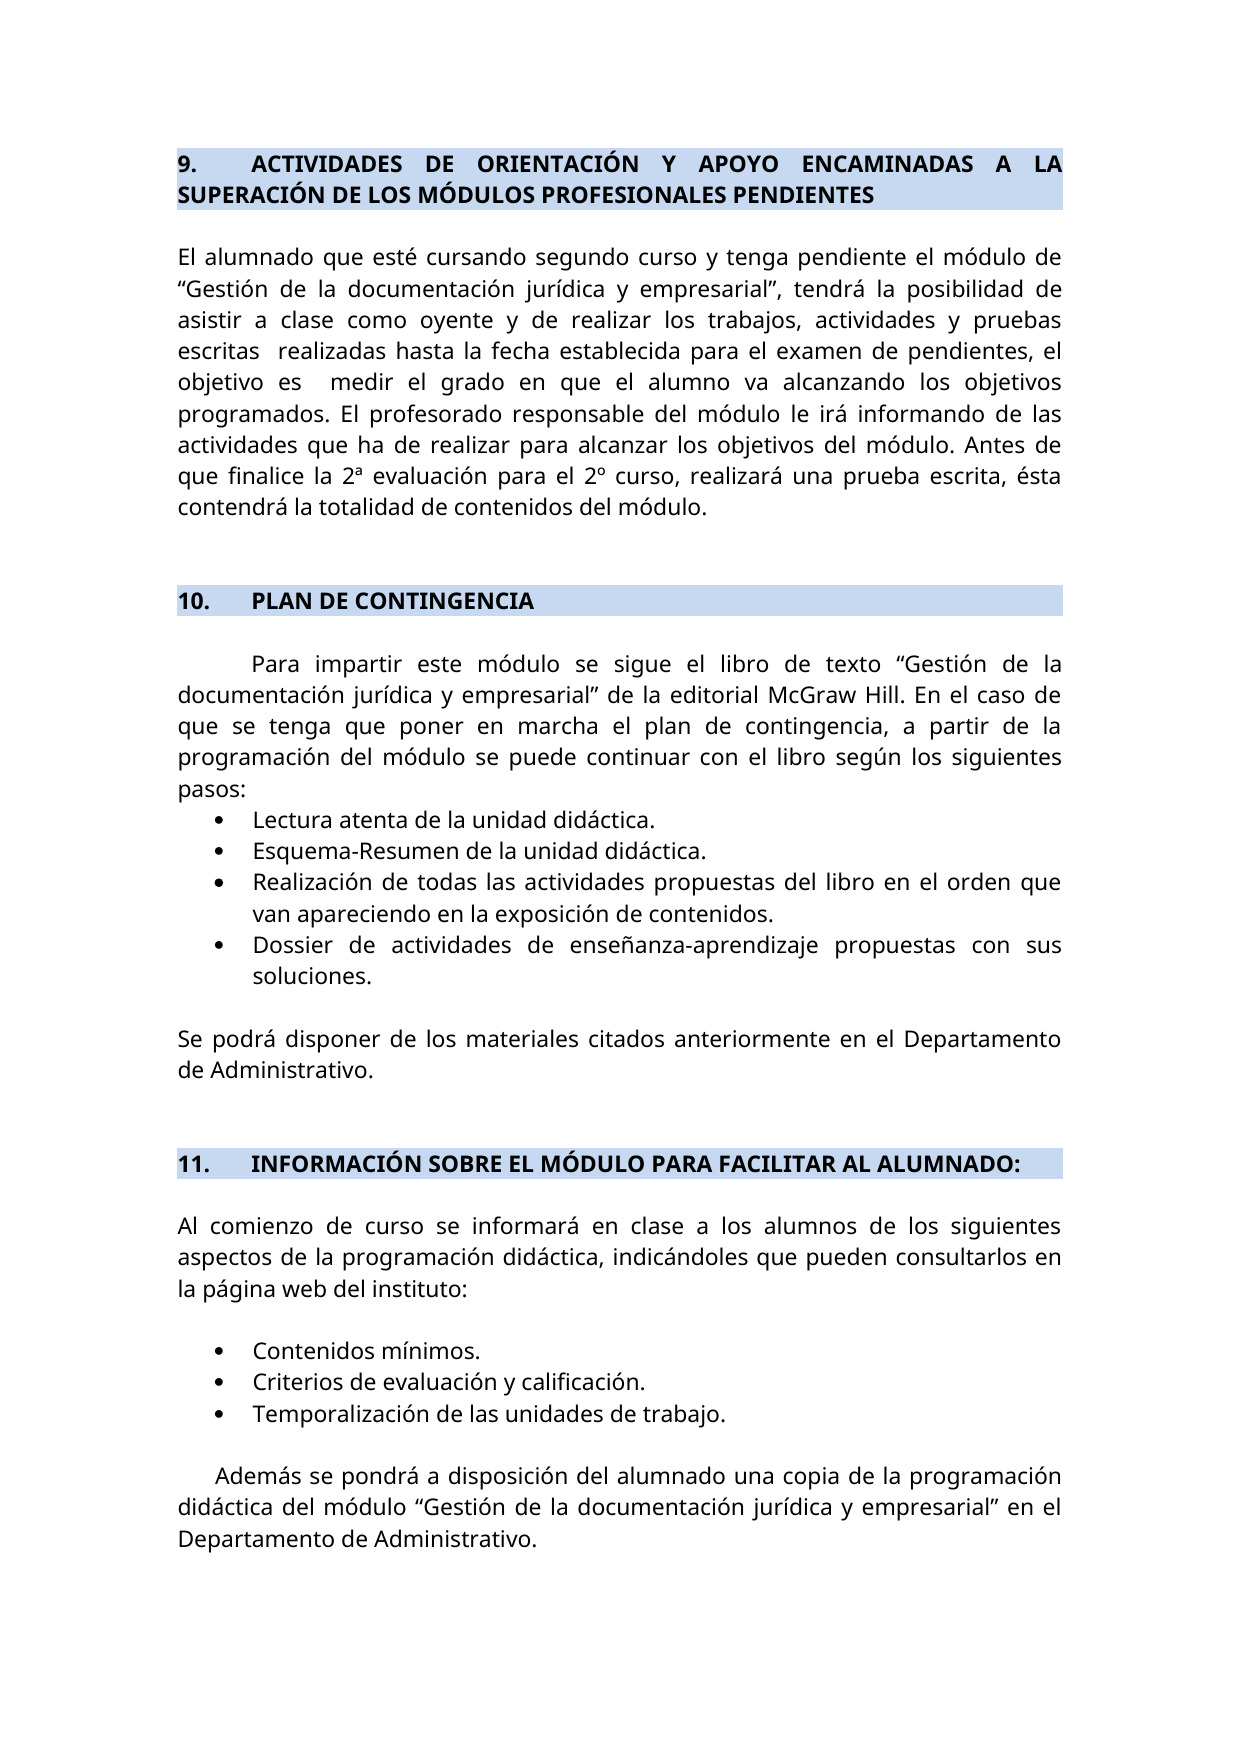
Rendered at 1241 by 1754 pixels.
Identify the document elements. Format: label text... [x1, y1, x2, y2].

list Realización de todas las actividades propuestas del libro en el orden que van apareciendo en la exposición de contenidos. [215, 866, 1063, 929]
text Se podrá disponer de los materiales citados anteriormente en el Departamento de Administrativo. [177, 1023, 1063, 1085]
text 9. ACTIVIDADES DE ORIENTACIÓN Y APOYO ENCAMINADAS A LA SUPERACIÓN DE LOS MÓDULOS PROFESIONALES PENDIENTES [177, 148, 1063, 210]
text Además se pondrá a disposición del alumnado una copia de la programación didáctica del módulo “Gestión de la documentación jurídica y empresarial” en el Departamento de Administrativo. [177, 1460, 1063, 1554]
list Contenidos mínimos. [215, 1335, 1063, 1366]
list Esquema-Resumen de la unidad didáctica. [215, 835, 1063, 866]
list Lectura atenta de la unidad didáctica. [215, 804, 1063, 835]
text 11. INFORMACIÓN SOBRE EL MÓDULO PARA FACILITAR AL ALUMNADO: [177, 1148, 1063, 1179]
text El alumnado que esté cursando segundo curso y tenga pendiente el módulo de “Gestión de la documentación jurídica y empresarial”, tendrá la posibilidad de asistir a clase como oyente y de realizar los trabajos, actividades y pruebas escritas realizadas hasta la fecha establecida para el examen de pendientes, el objetivo es medir el grado en que el alumno va alcanzando los objetivos programados. El profesorado responsable del módulo le irá informando de las actividades que ha de realizar para alcanzar los objetivos del módulo. Antes de que finalice la 2ª evaluación para el 2º curso, realizará una prueba escrita, ésta contendrá la totalidad de contenidos del módulo. [177, 241, 1063, 523]
text Al comienzo de curso se informará en clase a los alumnos de los siguientes aspectos de la programación didáctica, indicándoles que pueden consultarlos en la página web del instituto: [177, 1210, 1063, 1304]
list Dossier de actividades de enseñanza-aprendizaje propuestas con sus soluciones. [215, 929, 1063, 991]
text Para impartir este módulo se sigue el libro de texto “Gestión de la documentación jurídica y empresarial” de la editorial McGraw Hill. En el caso de que se tenga que poner en marcha el plan de contingencia, a partir de la programación del módulo se puede continuar con el libro según los siguientes pasos: [177, 648, 1063, 804]
list Criterios de evaluación y calificación. [215, 1366, 1063, 1398]
text 10. PLAN DE CONTINGENCIA [177, 585, 1063, 616]
list Temporalización de las unidades de trabajo. [215, 1398, 1063, 1429]
